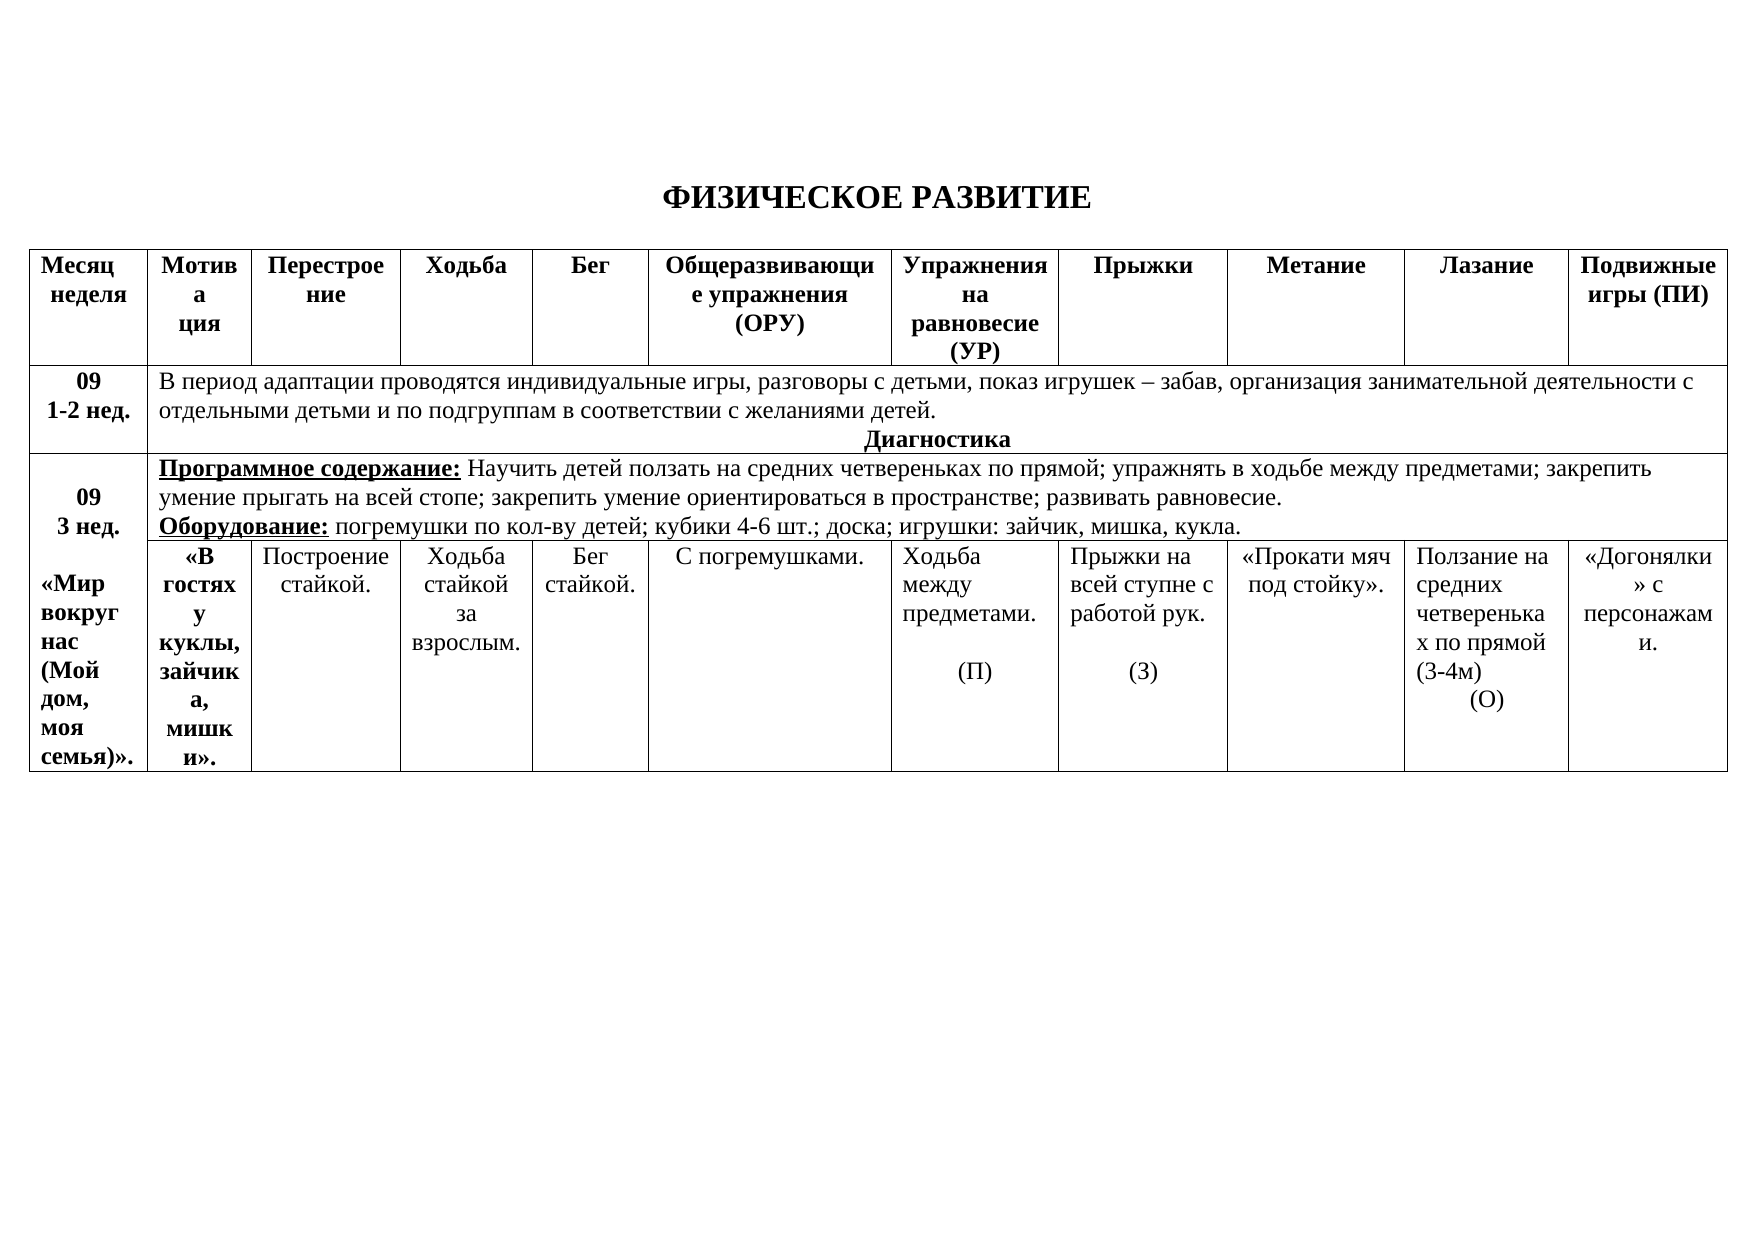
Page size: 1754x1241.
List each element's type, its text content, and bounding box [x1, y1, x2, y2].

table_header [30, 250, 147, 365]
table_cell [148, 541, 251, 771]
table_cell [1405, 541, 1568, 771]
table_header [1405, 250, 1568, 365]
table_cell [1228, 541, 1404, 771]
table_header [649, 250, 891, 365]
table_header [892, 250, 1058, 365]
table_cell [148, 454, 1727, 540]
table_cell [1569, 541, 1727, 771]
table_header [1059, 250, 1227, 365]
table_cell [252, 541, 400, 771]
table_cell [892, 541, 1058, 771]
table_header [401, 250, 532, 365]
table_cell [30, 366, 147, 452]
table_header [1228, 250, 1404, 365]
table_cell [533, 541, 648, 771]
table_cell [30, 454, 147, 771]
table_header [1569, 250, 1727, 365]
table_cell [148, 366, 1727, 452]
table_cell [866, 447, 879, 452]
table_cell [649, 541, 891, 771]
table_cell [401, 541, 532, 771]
text ФИЗИЧЕСКОЕ РАЗВИТИЕ [118, 177, 1636, 216]
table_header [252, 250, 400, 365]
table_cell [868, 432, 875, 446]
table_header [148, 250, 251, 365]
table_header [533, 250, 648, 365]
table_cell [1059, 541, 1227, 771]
